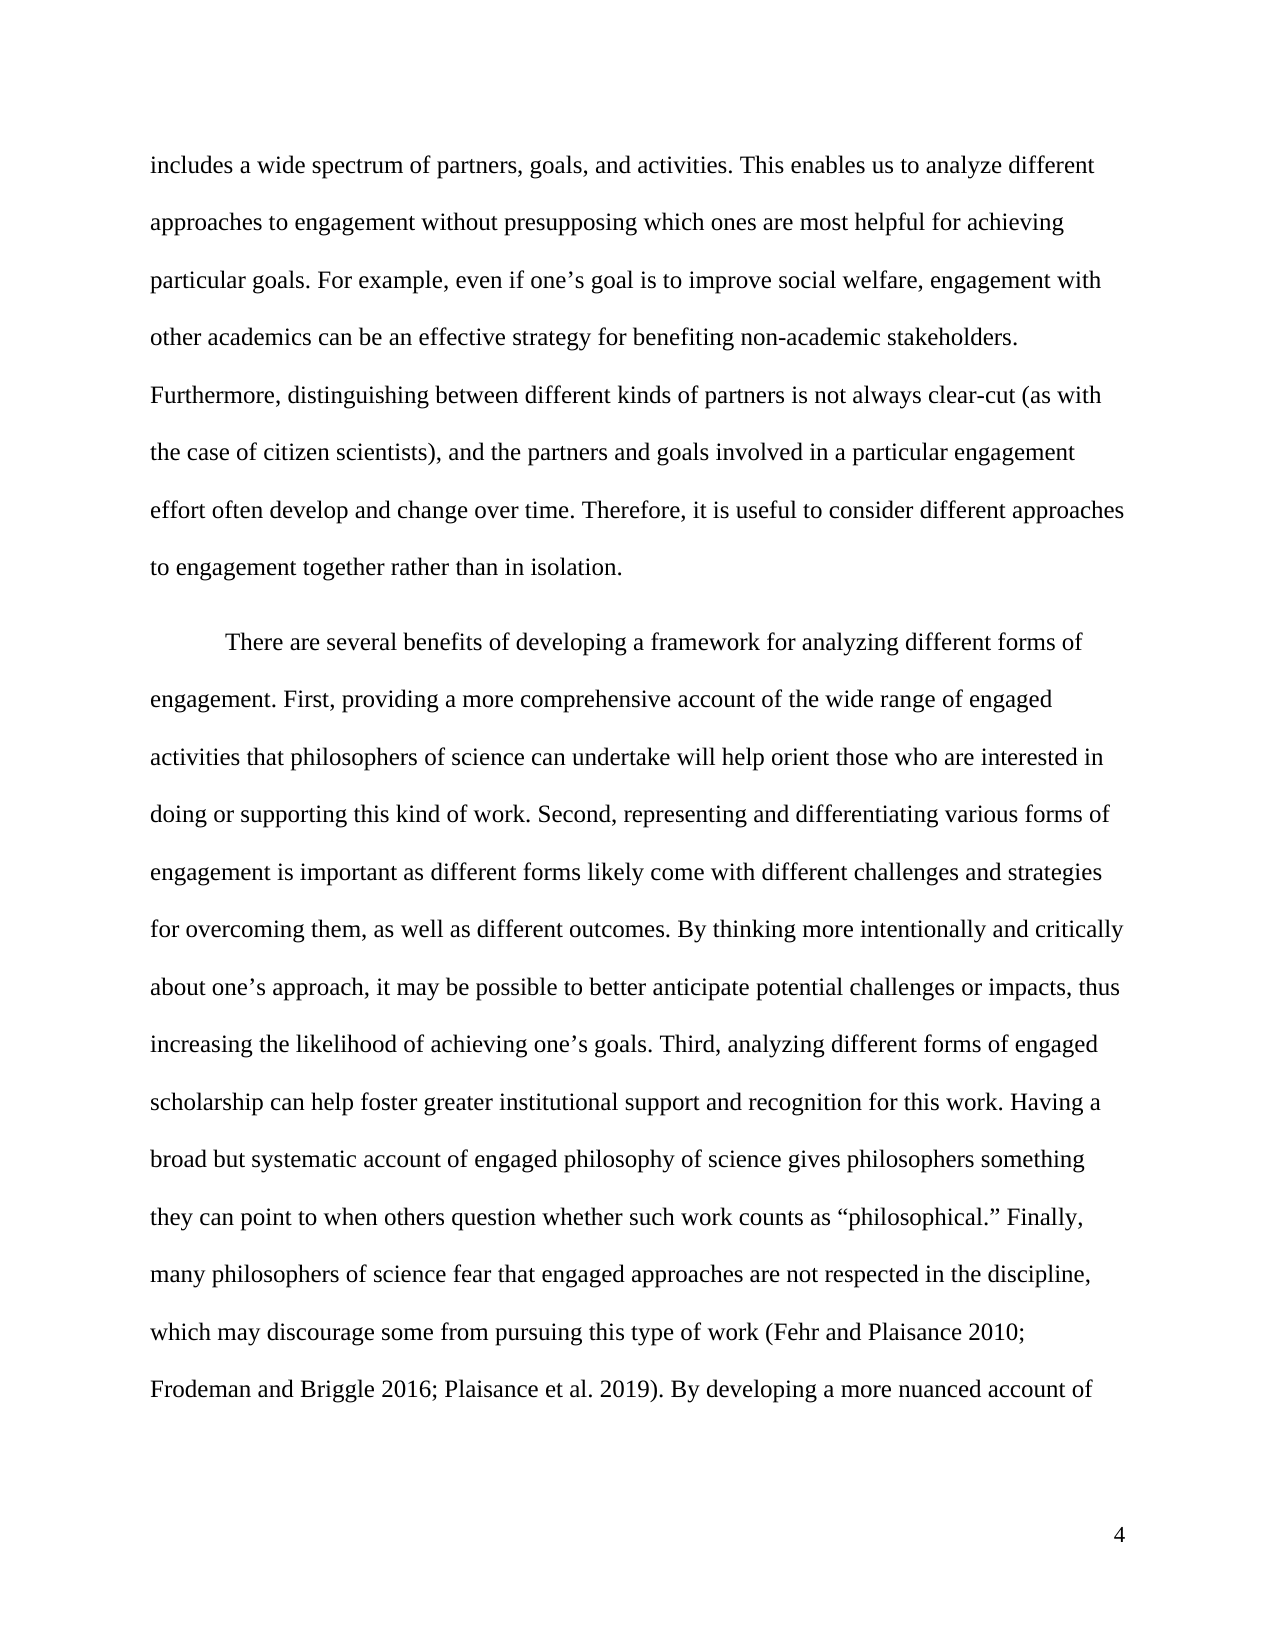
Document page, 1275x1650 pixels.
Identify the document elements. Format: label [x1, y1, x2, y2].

text [150, 627, 1125, 1403]
text [150, 150, 1125, 581]
